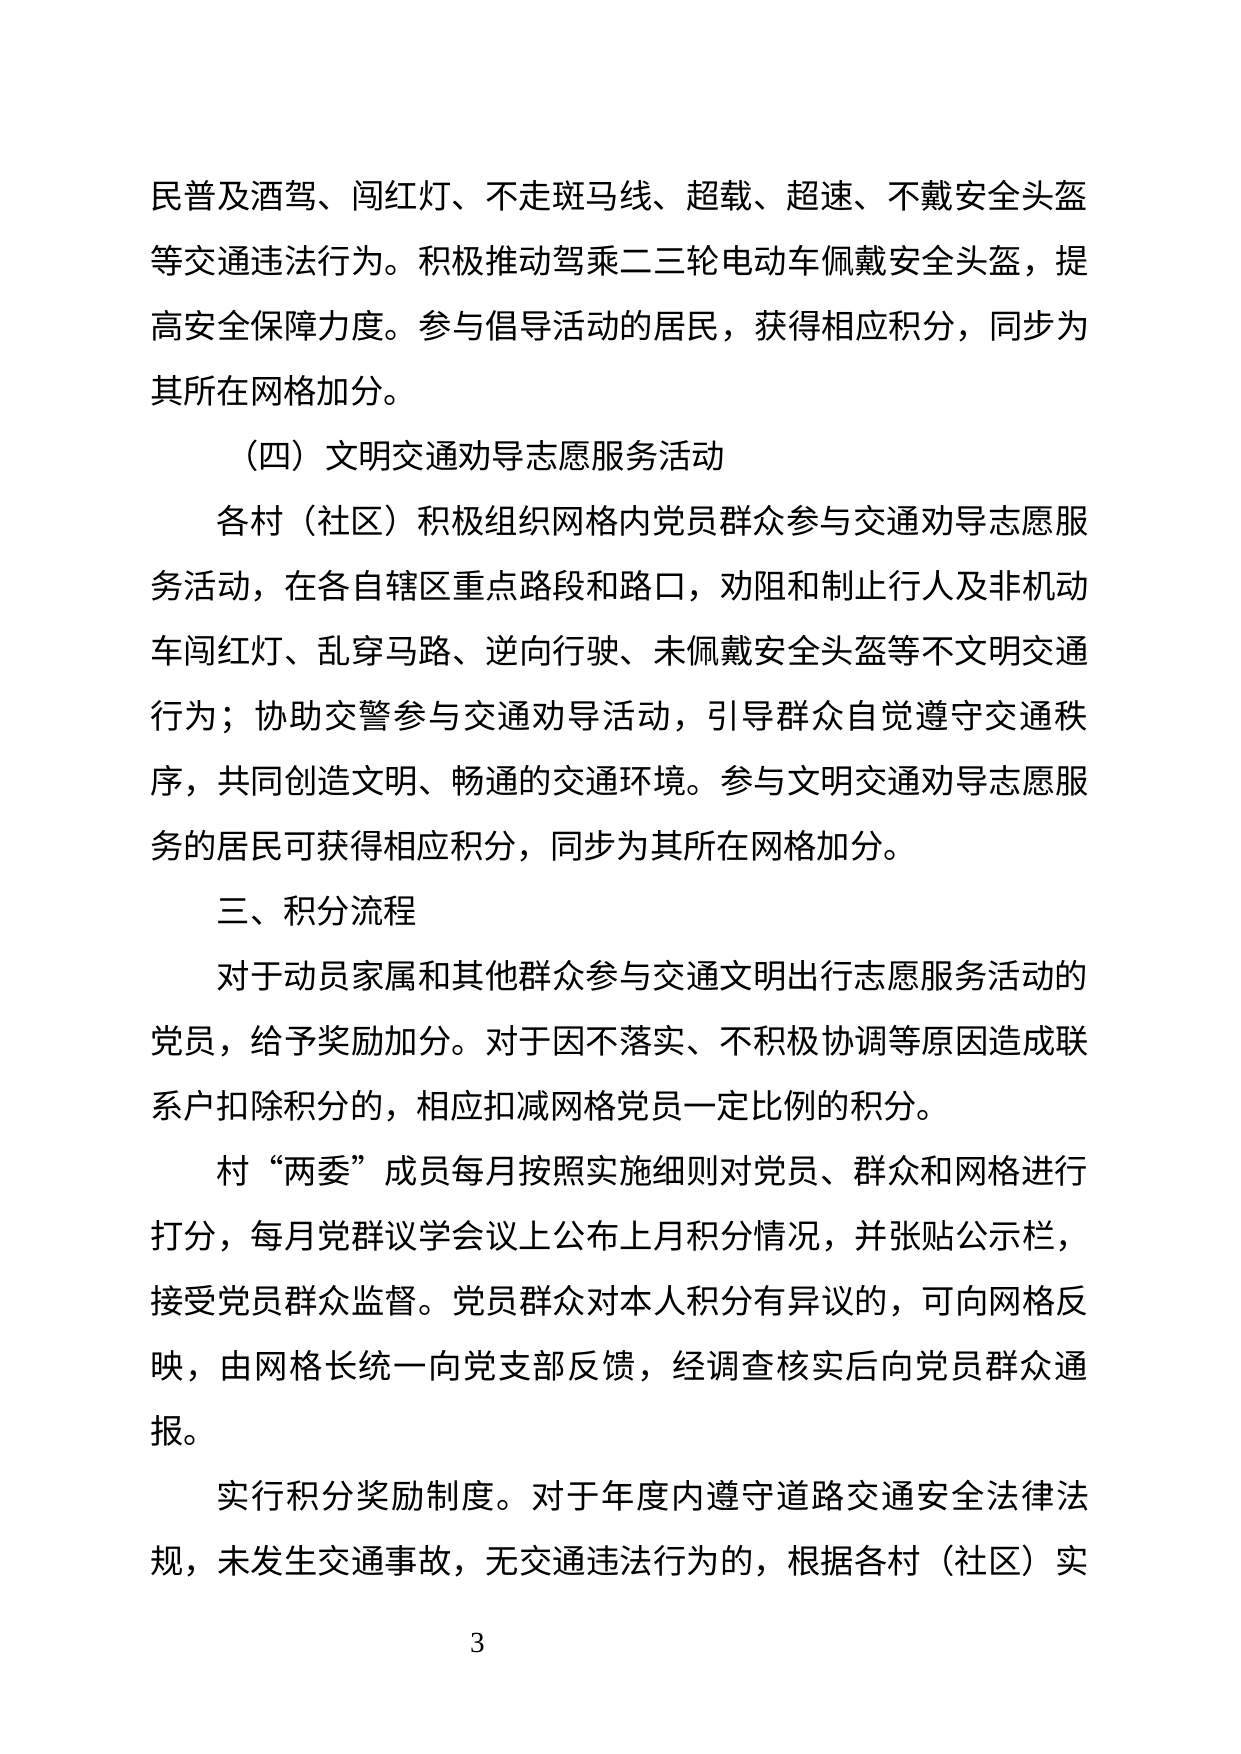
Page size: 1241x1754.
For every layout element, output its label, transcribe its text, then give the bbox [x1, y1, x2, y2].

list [150, 162, 1090, 422]
text 对于动员家属和其他群众参与交通文明出行志愿服务活动的党员，给予奖励加分。对于因不落实、不积极协调等原因造成联系户扣除积分的，相应扣减网格党员一定比例的积分。 [150, 942, 1090, 1137]
text 各村（社区）积极组织网格内党员群众参与交通劝导志愿服务活动，在各自辖区重点路段和路口，劝阻和制止行人及非机动车闯红灯、乱穿马路、逆向行驶、未佩戴安全头盔等不文明交通行为；协助交警参与交通劝导活动，引导群众自觉遵守交通秩序，共同创造文明、畅通的交通环境。参与文明交通劝导志愿服务的居民可获得相应积分，同步为其所在网格加分。 [150, 487, 1090, 877]
text 三、积分流程 [150, 877, 1090, 942]
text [150, 1462, 1090, 1592]
list （四）文明交通劝导志愿服务活动 [225, 422, 1090, 487]
text 村“两委”成员每月按照实施细则对党员、群众和网格进行打分，每月党群议学会议上公布上月积分情况，并张贴公示栏，接受党员群众监督。党员群众对本人积分有异议的，可向网格反映，由网格长统一向党支部反馈，经调查核实后向党员群众通报。 [150, 1137, 1090, 1462]
